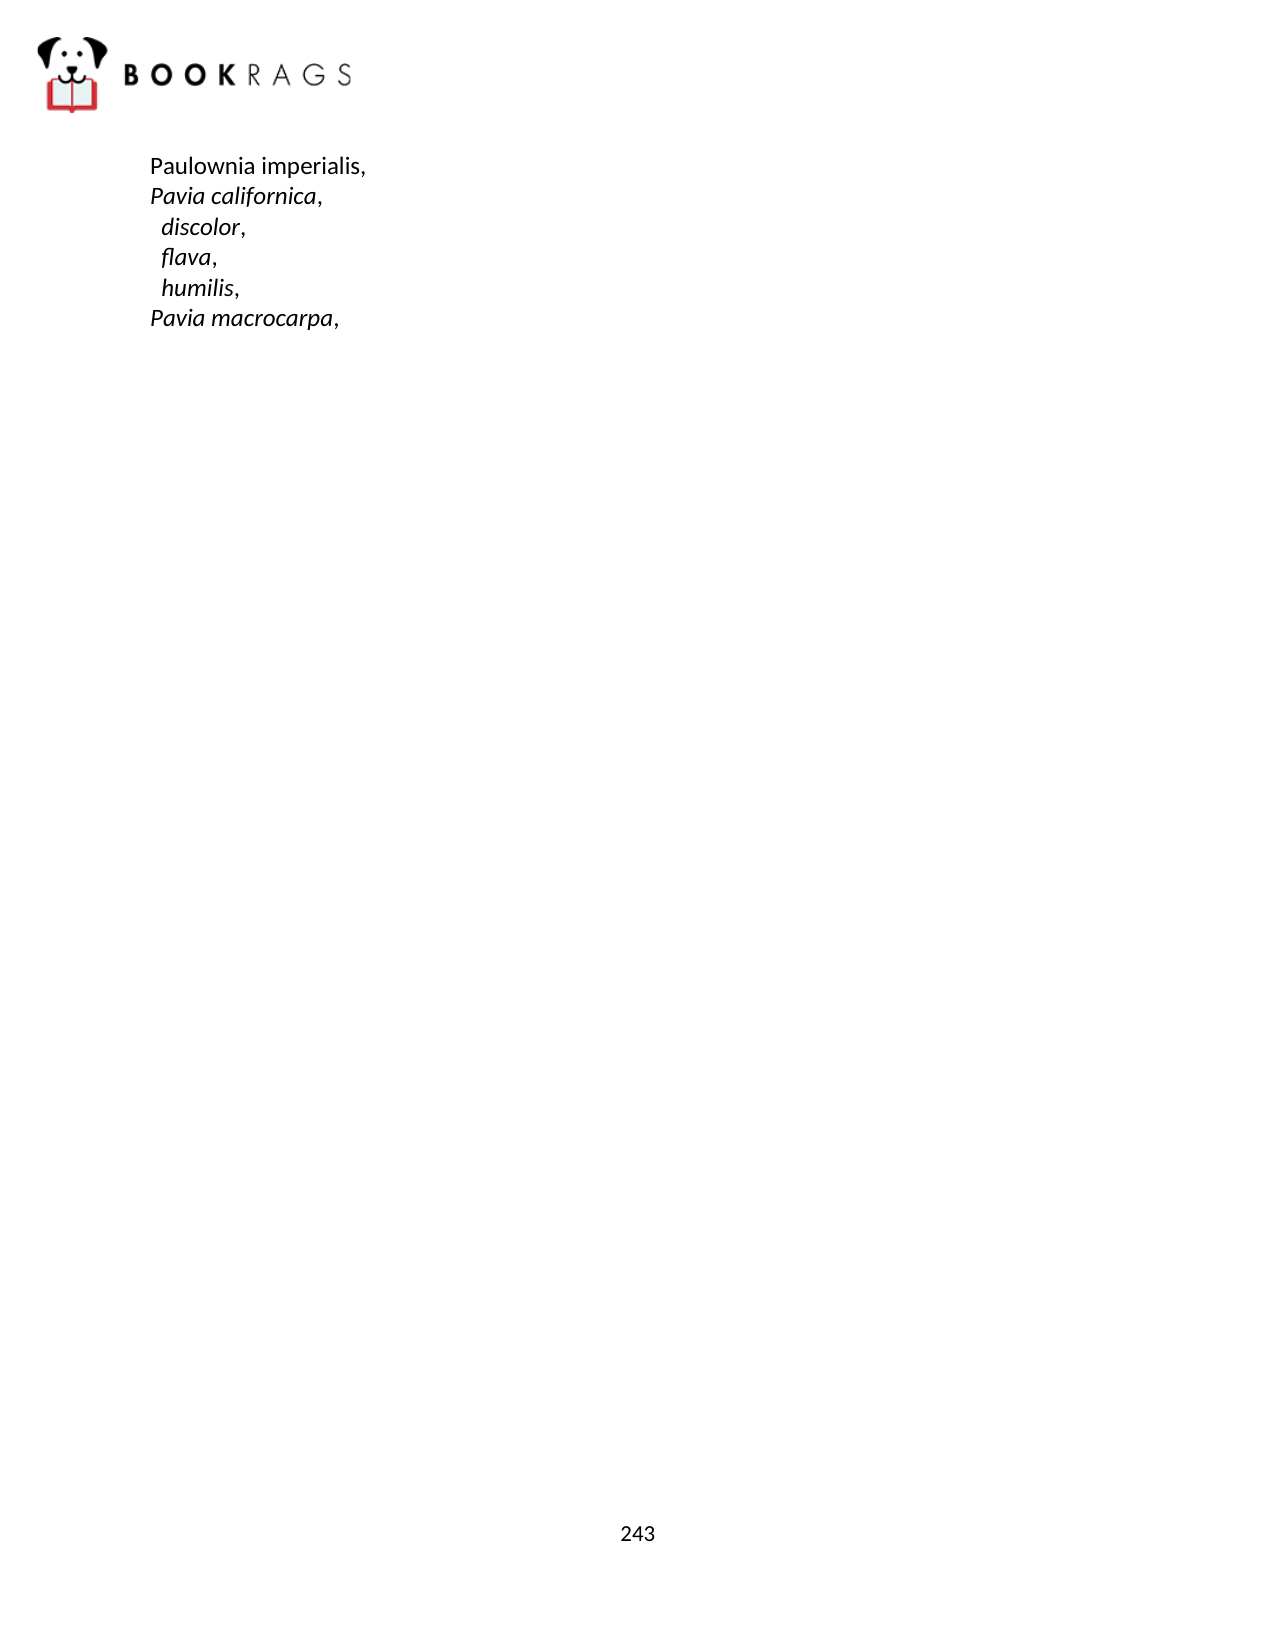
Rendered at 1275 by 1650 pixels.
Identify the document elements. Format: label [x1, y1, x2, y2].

picture [37, 37, 351, 113]
text [150, 150, 1125, 333]
